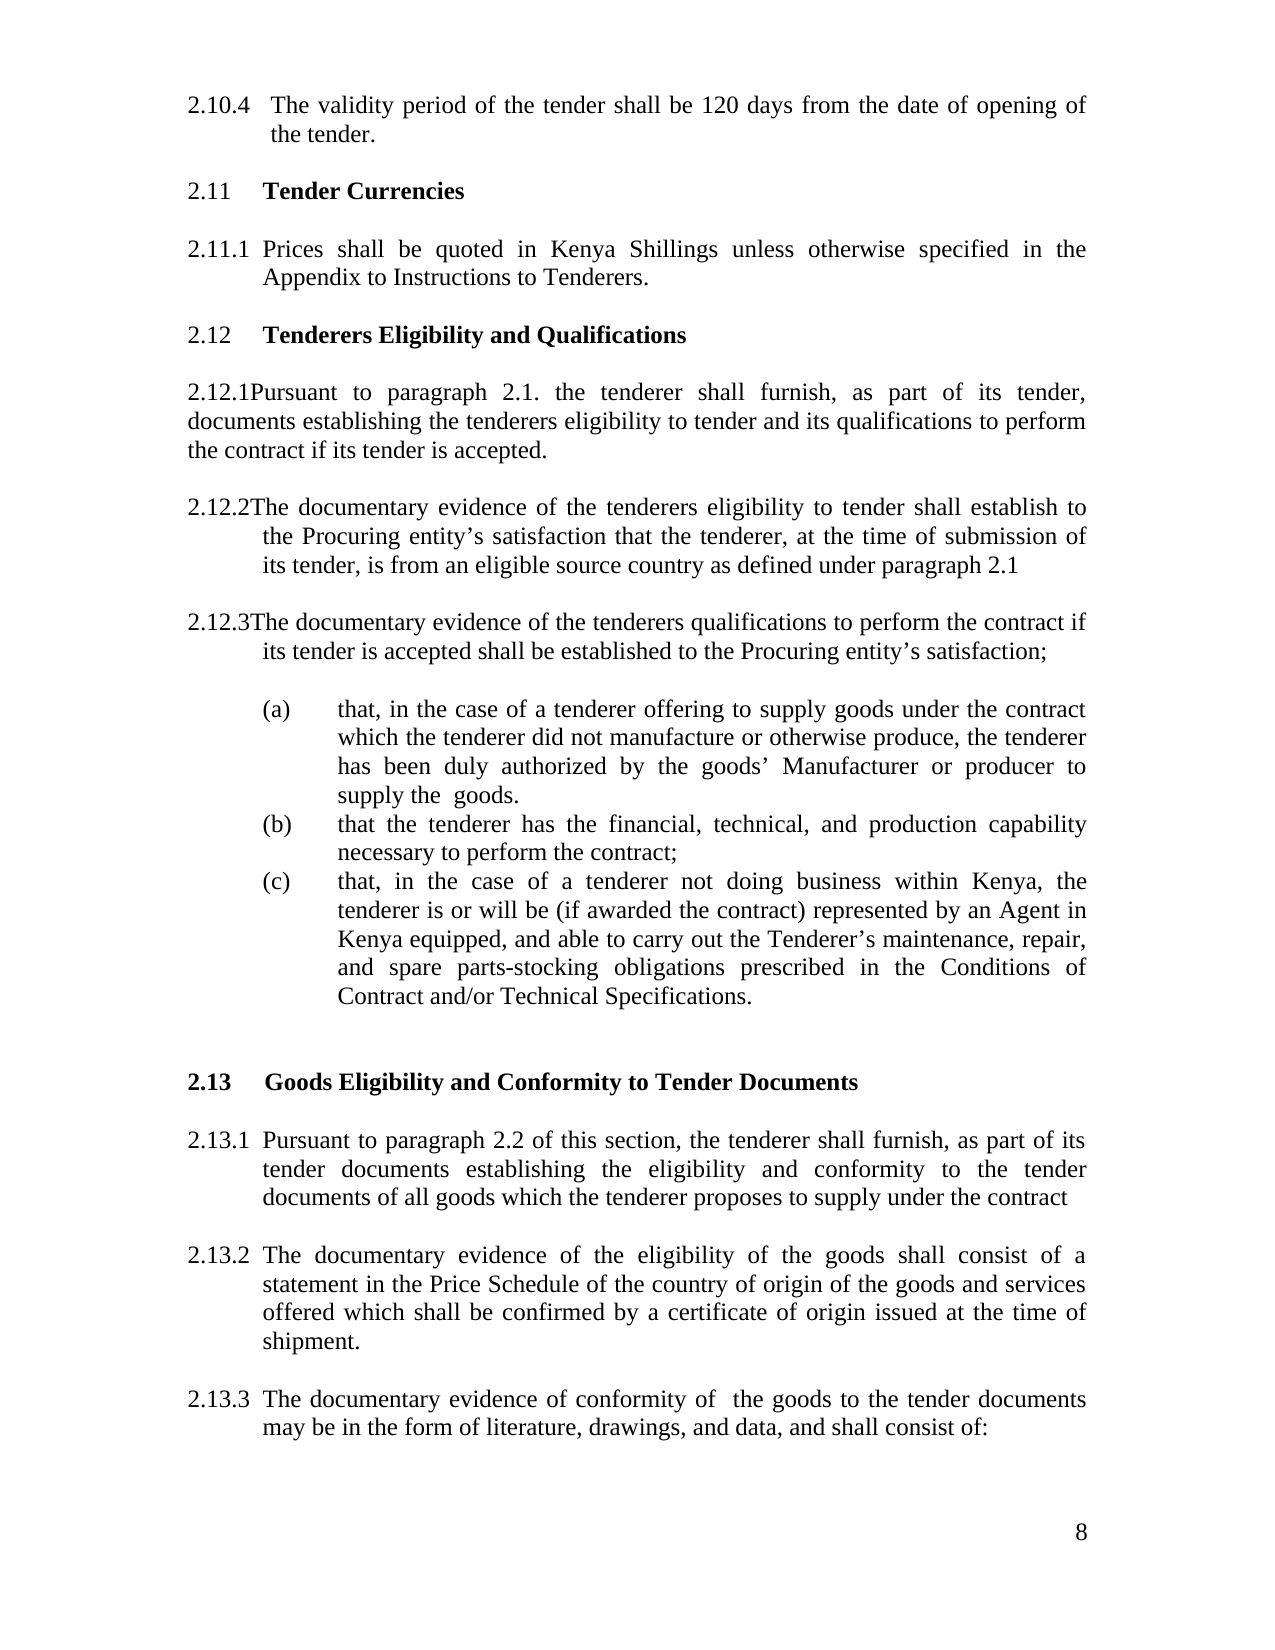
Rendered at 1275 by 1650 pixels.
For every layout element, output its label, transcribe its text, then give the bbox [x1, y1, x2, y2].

list The documentary evidence of the eligibility of the goods shall consist of a statement in the Price Schedule of the country of origin of the goods and services offered which shall be confirmed by a certificate of origin issued at the time of shipment. [187, 1240, 1087, 1355]
list The validity period of the tender shall be 120 days from the date of opening of the tender. [187, 90, 1087, 147]
list Prices shall be quoted in Kenya Shillings unless otherwise specified in the Appendix to Instructions to Tenderers. [187, 234, 1087, 291]
list that, in the case of a tenderer not doing business within Kenya, the tenderer is or will be (if awarded the contract) represented by an Agent in Kenya equipped, and able to carry out the Tenderer’s maintenance, repair, and spare parts-stocking obligations prescribed in the Conditions of Contract and/or Technical Specifications. [262, 866, 1087, 1010]
text 2.12.1Pursuant to paragraph 2.1. the tenderer shall furnish, as part of its tender, documents establishing the tenderers eligibility to tender and its qualifications to perform the contract if its tender is accepted. [187, 377, 1087, 464]
text 2.12 Tenderers Eligibility and Qualifications [187, 320, 1087, 349]
text 2.11 Tender Currencies [187, 176, 1087, 205]
list that the tenderer has the financial, technical, and production capability necessary to perform the contract; [262, 809, 1087, 866]
text 2.12.3The documentary evidence of the tenderers qualifications to perform the contract if its tender is accepted shall be established to the Procuring entity’s satisfaction; [187, 607, 1087, 665]
list Goods Eligibility and Conformity to Tender Documents [187, 1067, 1087, 1096]
list that, in the case of a tenderer offering to supply goods under the contract which the tenderer did not manufacture or otherwise produce, the tenderer has been duly authorized by the goods’ Manufacturer or producer to supply the goods. [262, 694, 1087, 809]
list Pursuant to paragraph 2.2 of this section, the tenderer shall furnish, as part of its tender documents establishing the eligibility and conformity to the tender documents of all goods which the tenderer proposes to supply under the contract [187, 1125, 1087, 1211]
text 2.12.2The documentary evidence of the tenderers eligibility to tender shall establish to the Procuring entity’s satisfaction that the tenderer, at the time of submission of its tender, is from an eligible source country as defined under paragraph 2.1 [187, 492, 1087, 579]
list The documentary evidence of conformity of the goods to the tender documents may be in the form of literature, drawings, and data, and shall consist of: [187, 1384, 1087, 1441]
